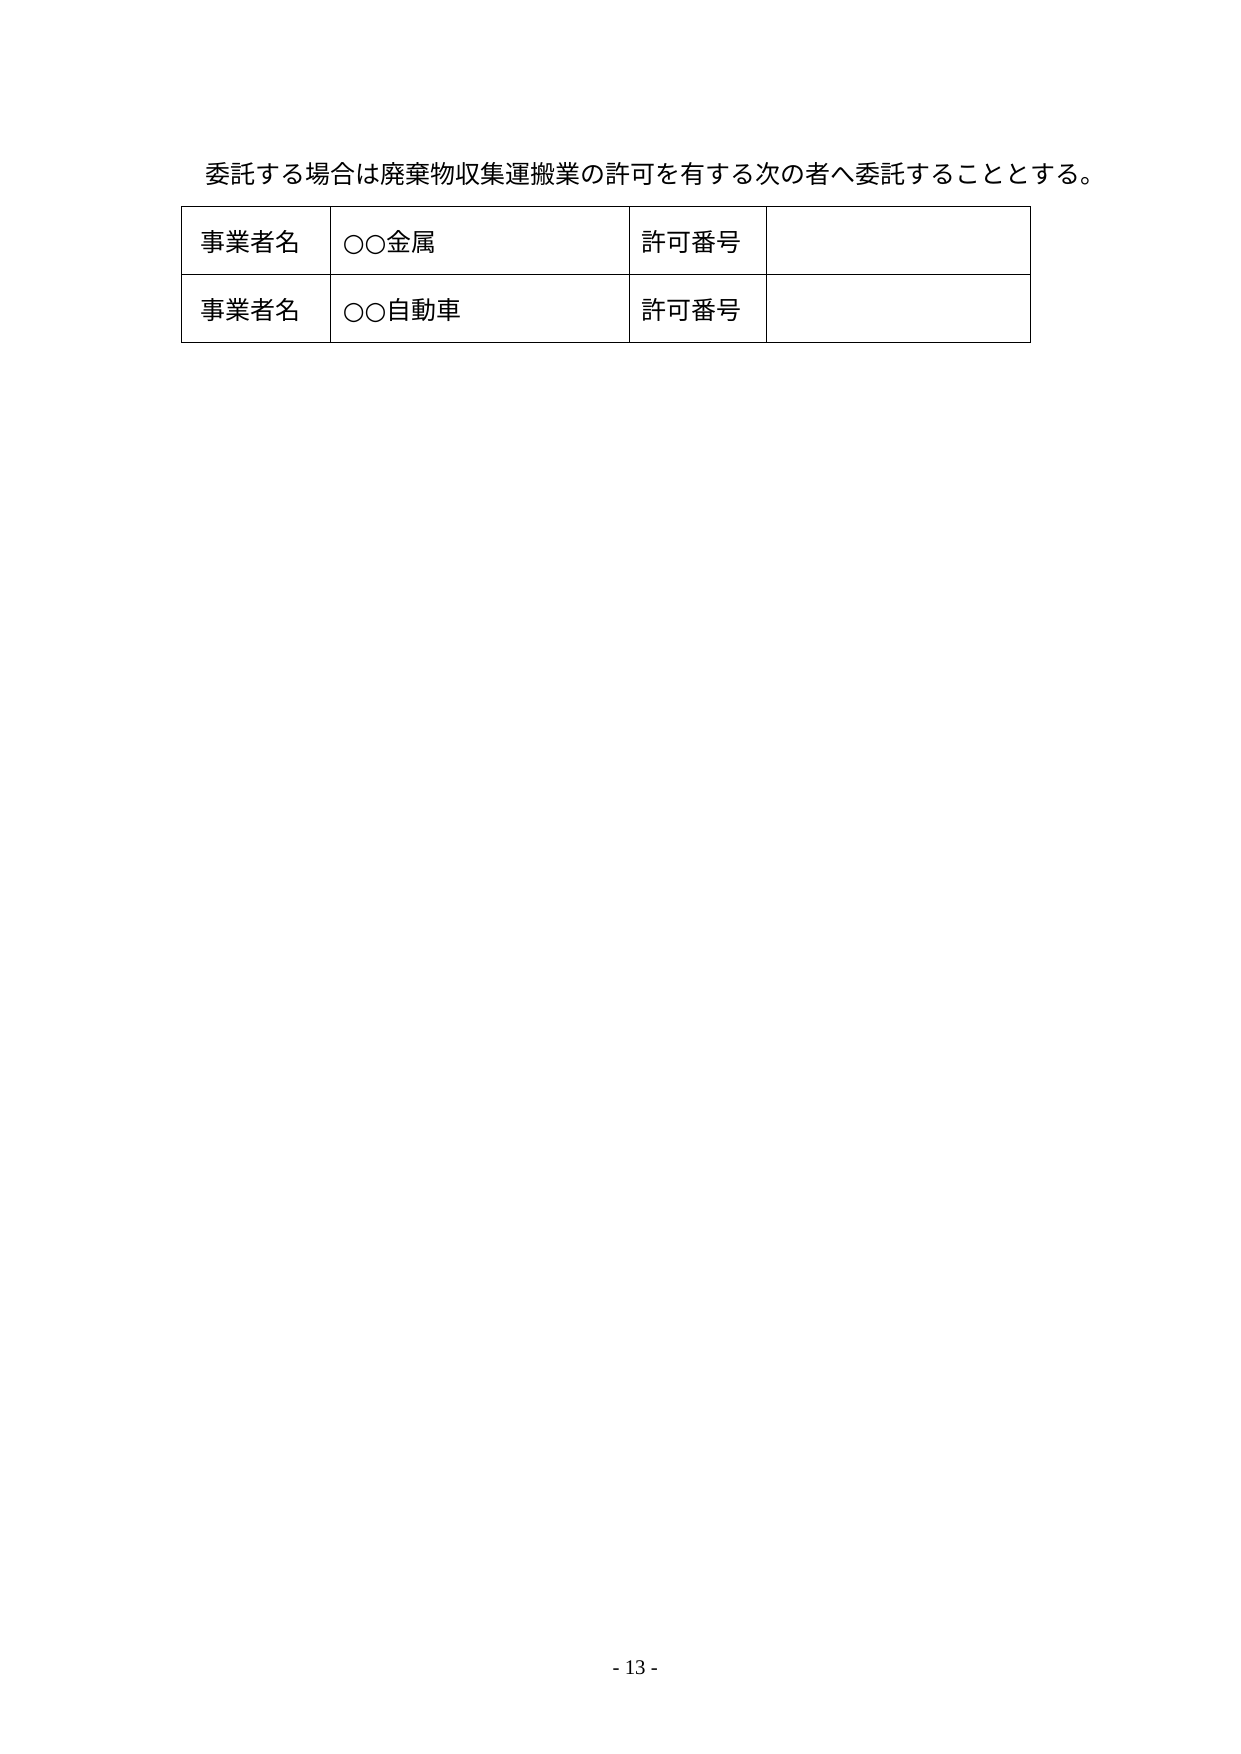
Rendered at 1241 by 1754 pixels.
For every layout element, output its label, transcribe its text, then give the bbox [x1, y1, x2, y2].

table_header ○○金属 [331, 207, 629, 274]
table_cell [767, 275, 1030, 342]
text 委託する場合は廃棄物収集運搬業の許可を有する次の者へ委託することとする。 [130, 139, 1140, 206]
table_header 事業者名 [182, 207, 330, 274]
table_cell 許可番号 [630, 275, 766, 342]
table_cell 事業者名 [182, 275, 330, 342]
table_cell ○○自動車 [331, 275, 629, 342]
table_header [767, 207, 1030, 274]
table_header 許可番号 [630, 207, 766, 274]
